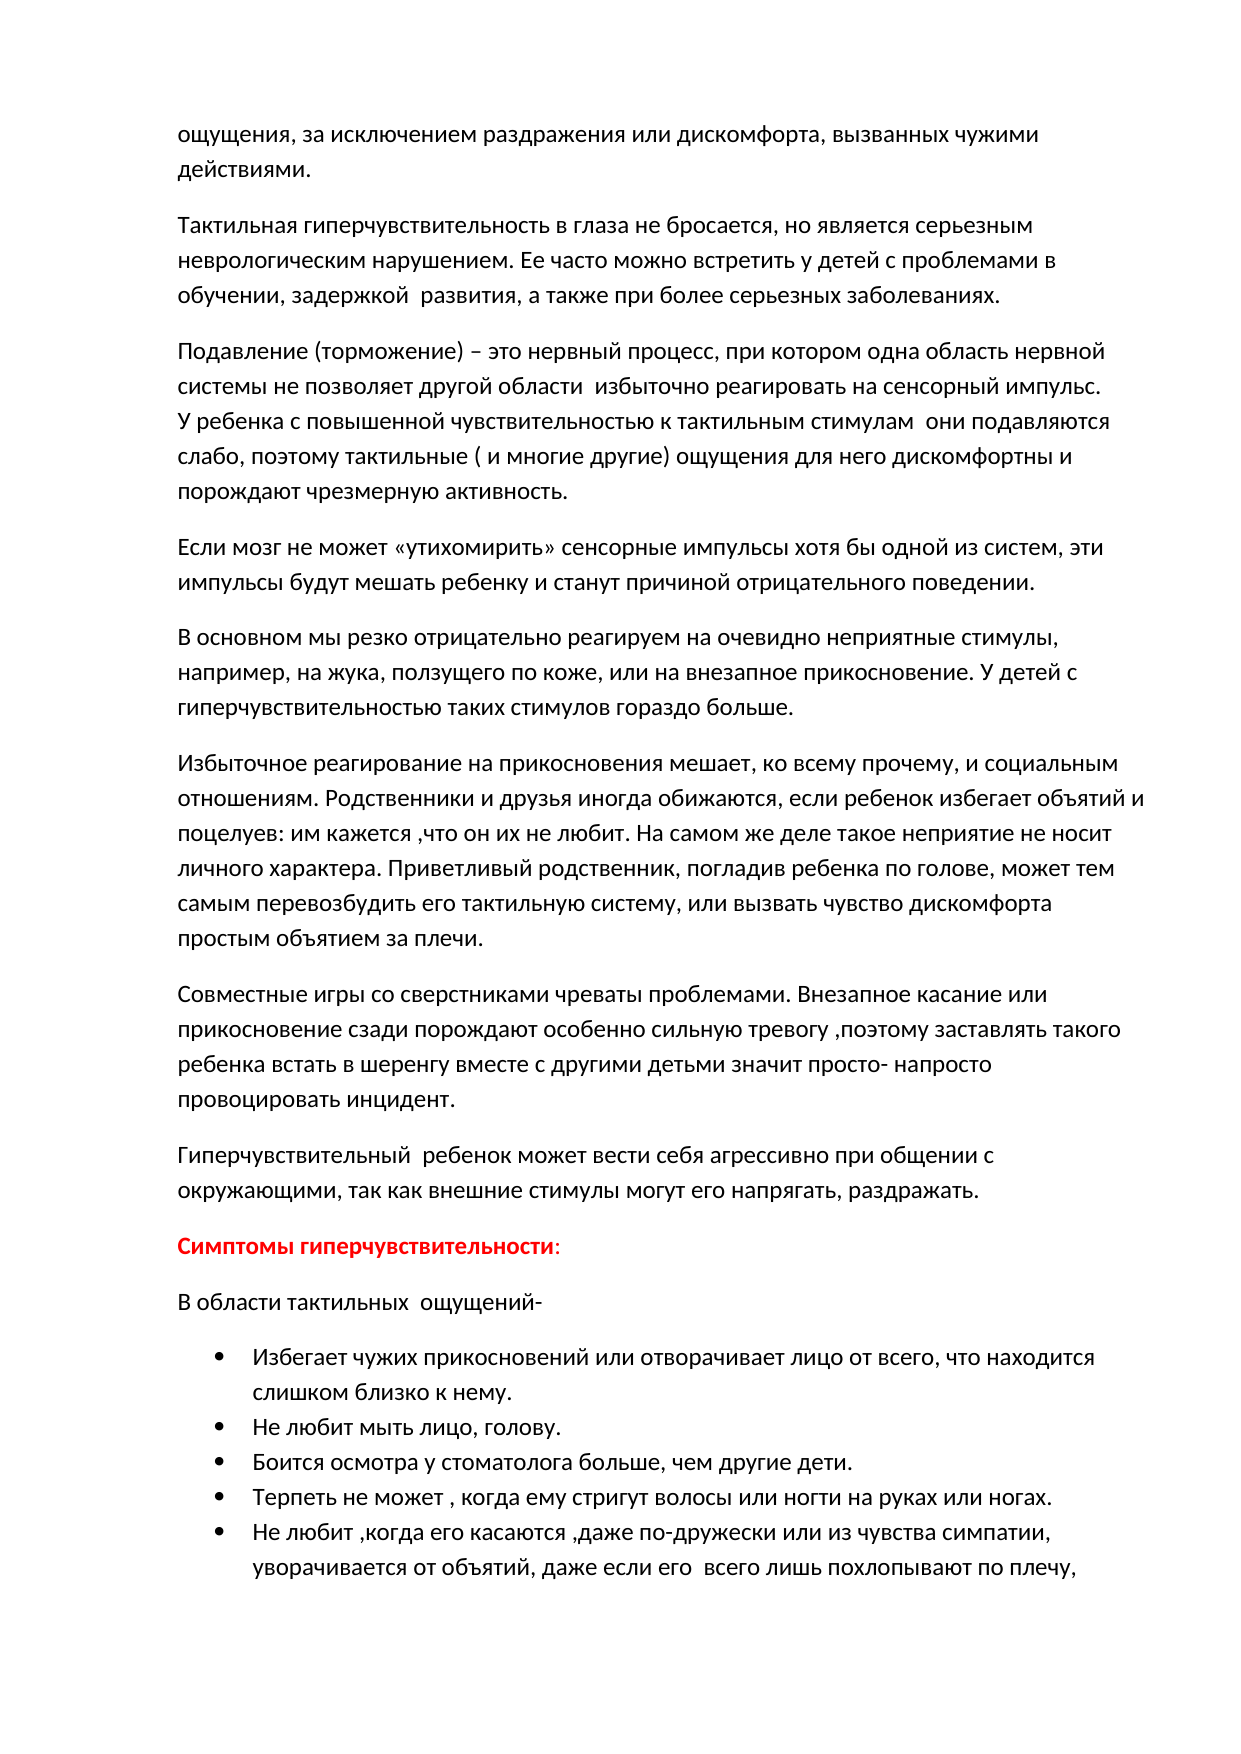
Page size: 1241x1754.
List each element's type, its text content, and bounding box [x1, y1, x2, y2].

text В основном мы резко отрицательно реагируем на очевидно неприятные стимулы, например, на жука, ползущего по коже, или на внезапное прикосновение. У детей с гиперчувствительностью таких стимулов гораздо больше. [177, 621, 1152, 722]
list Избегает чужих прикосновений или отворачивает лицо от всего, что находится слишком близко к нему. [215, 1341, 1152, 1407]
text Если мозг не может «утихомирить» сенсорные импульсы хотя бы одной из систем, эти импульсы будут мешать ребенку и станут причиной отрицательного поведении. [177, 531, 1152, 596]
list Не любит мыть лицо, голову. [215, 1411, 1152, 1442]
text Совместные игры со сверстниками чреваты проблемами. Внезапное касание или прикосновение сзади порождают особенно сильную тревогу ,поэтому заставлять такого ребенка встать в шеренгу вместе с другими детьми значит просто- напросто провоцировать инцидент. [177, 978, 1152, 1114]
text Тактильная гиперчувствительность в глаза не бросается, но является серьезным неврологическим нарушением. Ее часто можно встретить у детей с проблемами в обучении, задержкой развития, а также при более серьезных заболеваниях. [177, 209, 1152, 309]
list Боится осмотра у стоматолога больше, чем другие дети. [215, 1446, 1152, 1477]
text Гиперчувствительный ребенок может вести себя агрессивно при общении с окружающими, так как внешние стимулы могут его напрягать, раздражать. [177, 1139, 1152, 1204]
text Симптомы гиперчувствительности: [177, 1230, 1152, 1260]
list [215, 1516, 1152, 1582]
text Избыточное реагирование на прикосновения мешает, ко всему прочему, и социальным отношениям. Родственники и друзья иногда обижаются, если ребенок избегает объятий и поцелуев: им кажется ,что он их не любит. На самом же деле такое неприятие не носит личного характера. Приветливый родственник, погладив ребенка по голове, может тем самым перевозбудить его тактильную систему, или вызвать чувство дискомфорта простым объятием за плечи. [177, 747, 1152, 953]
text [177, 118, 1152, 184]
list Терпеть не может , когда ему стригут волосы или ногти на руках или ногах. [215, 1481, 1152, 1512]
text В области тактильных ощущений- [177, 1286, 1152, 1316]
text Подавление (торможение) – это нервный процесс, при котором одна область нервной системы не позволяет другой области избыточно реагировать на сенсорный импульс. У ребенка с повышенной чувствительностью к тактильным стимулам они подавляются слабо, поэтому тактильные ( и многие другие) ощущения для него дискомфортны и порождают чрезмерную активность. [177, 335, 1152, 505]
